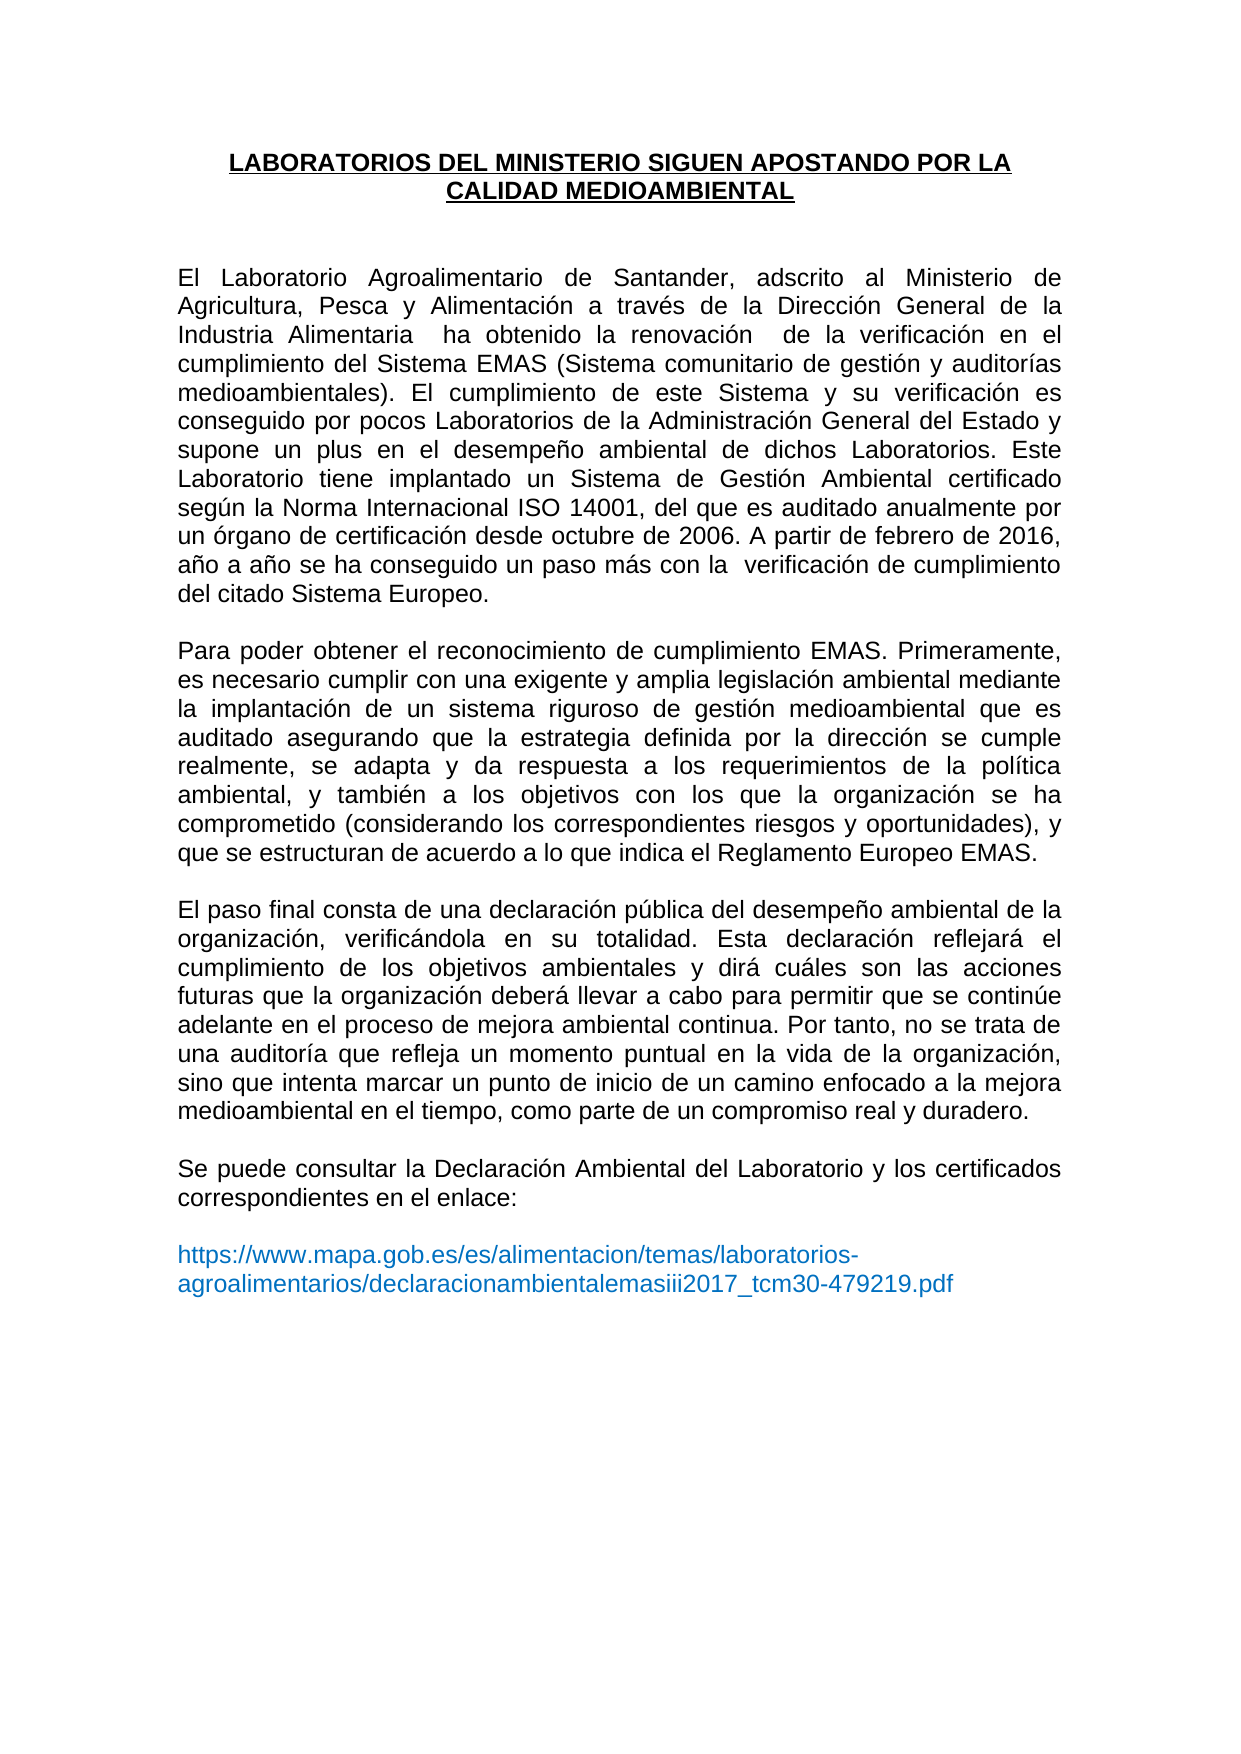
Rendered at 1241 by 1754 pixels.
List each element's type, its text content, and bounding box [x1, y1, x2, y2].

text El Laboratorio Agroalimentario de Santander, adscrito al Ministerio de Agricultura, Pesca y Alimentación a través de la Dirección General de la Industria Alimentaria ha obtenido la renovación de la verificación en el cumplimiento del Sistema EMAS (Sistema comunitario de gestión y auditorías medioambientales). El cumplimiento de este Sistema y su verificación es conseguido por pocos Laboratorios de la Administración General del Estado y supone un plus en el desempeño ambiental de dichos Laboratorios. Este Laboratorio tiene implantado un Sistema de Gestión Ambiental certificado según la Norma Internacional ISO 14001, del que es auditado anualmente por un órgano de certificación desde octubre de 2006. A partir de febrero de 2016, año a año se ha conseguido un paso más con la verificación de cumplimiento del citado Sistema Europeo. [177, 263, 1063, 608]
text https://www.mapa.gob.es/es/alimentacion/temas/laboratorios-agroalimentarios/declaracionambientalemasiii2017_tcm30-479219.pdf [177, 1240, 1063, 1298]
text Para poder obtener el reconocimiento de cumplimiento EMAS. Primeramente, es necesario cumplir con una exigente y amplia legislación ambiental mediante la implantación de un sistema riguroso de gestión medioambiental que es auditado asegurando que la estrategia definida por la dirección se cumple realmente, se adapta y da respuesta a los requerimientos de la política ambiental, y también a los objetivos con los que la organización se ha comprometido (considerando los correspondientes riesgos y oportunidades), y que se estructuran de acuerdo a lo que indica el Reglamento Europeo EMAS. [177, 636, 1063, 866]
text Se puede consultar la Declaración Ambiental del Laboratorio y los certificados correspondientes en el enlace: [177, 1154, 1063, 1211]
text LABORATORIOS DEL MINISTERIO SIGUEN APOSTANDO POR LA CALIDAD MEDIOAMBIENTAL [177, 148, 1063, 205]
text El paso final consta de una declaración pública del desempeño ambiental de la organización, verificándola en su totalidad. Esta declaración reflejará el cumplimiento de los objetivos ambientales y dirá cuáles son las acciones futuras que la organización deberá llevar a cabo para permitir que se continúe adelante en el proceso de mejora ambiental continua. Por tanto, no se trata de una auditoría que refleja un momento puntual en la vida de la organización, sino que intenta marcar un punto de inicio de un camino enfocado a la mejora medioambiental en el tiempo, como parte de un compromiso real y duradero. [177, 895, 1063, 1125]
